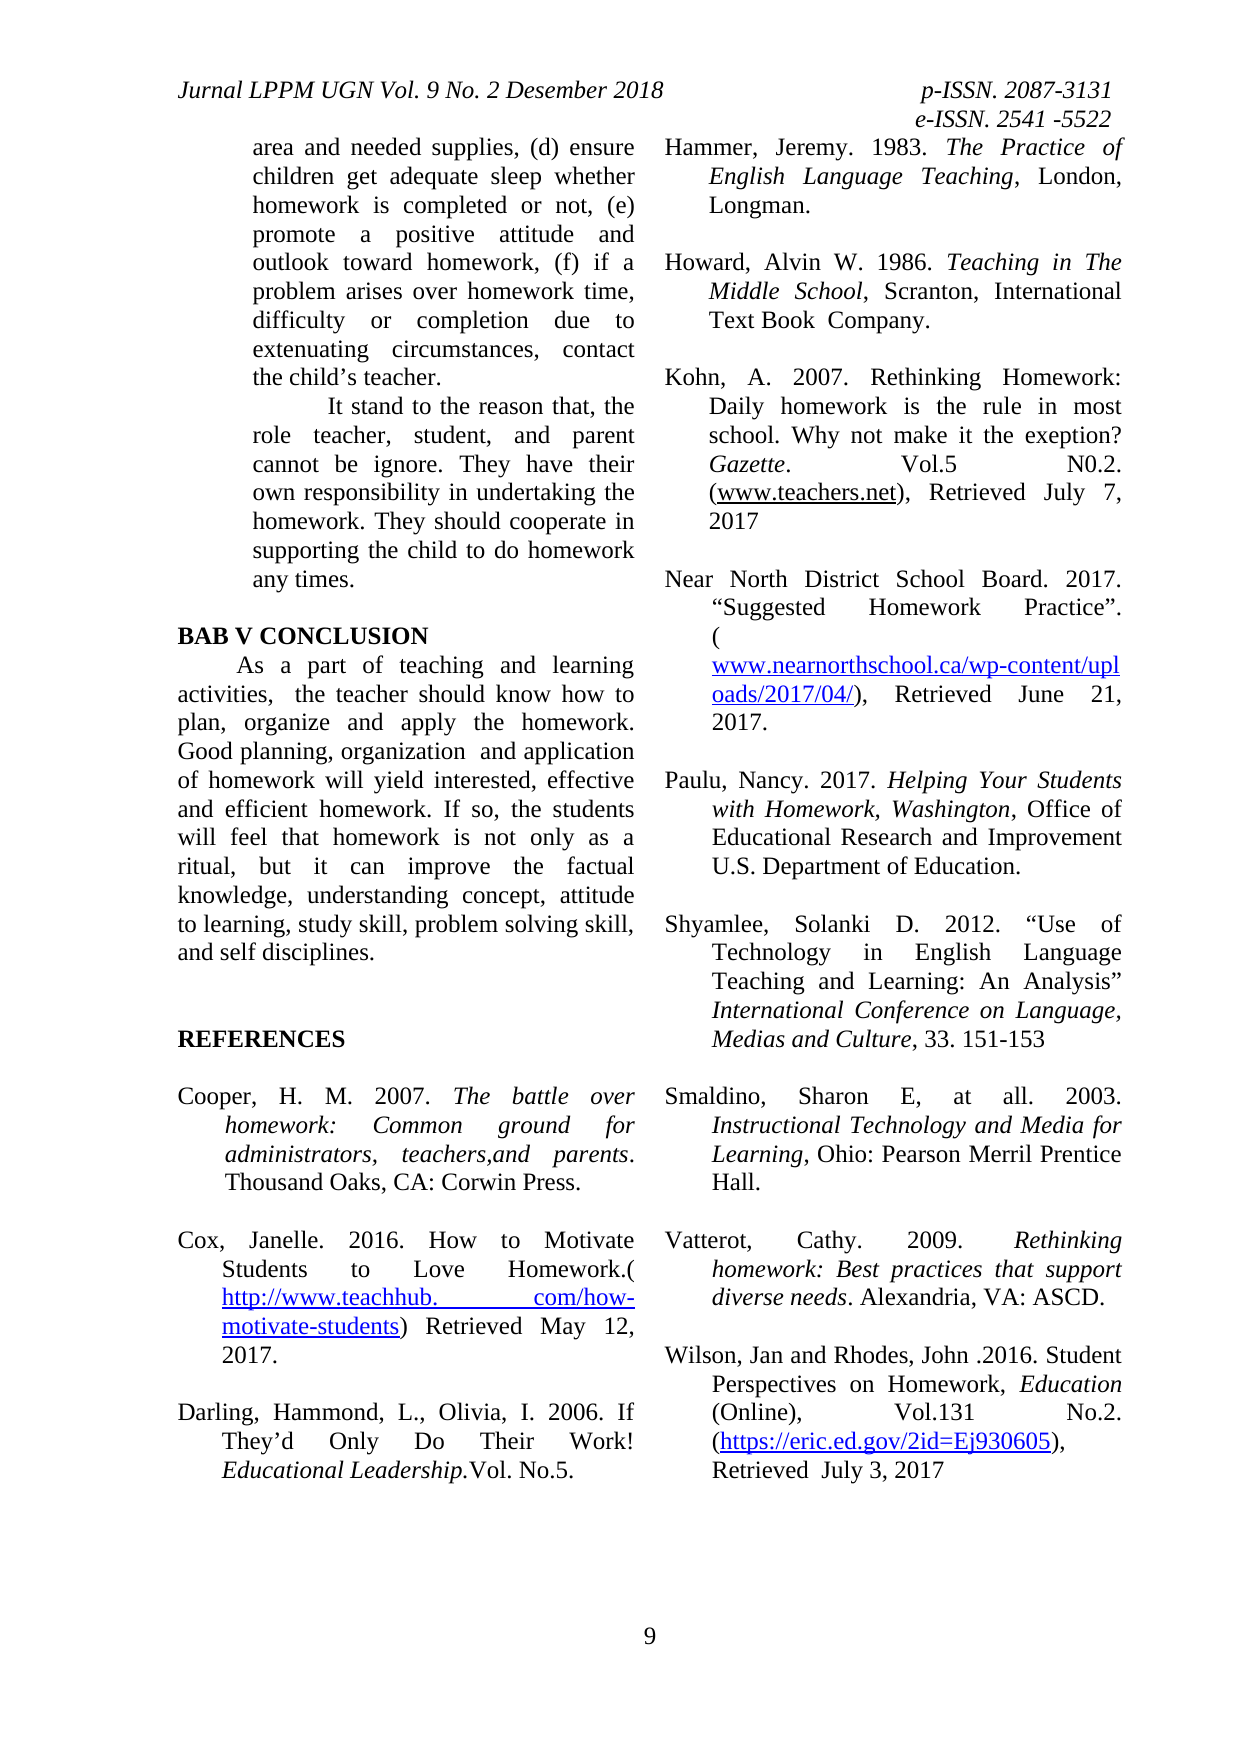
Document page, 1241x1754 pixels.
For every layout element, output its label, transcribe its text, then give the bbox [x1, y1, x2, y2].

list As a part of teaching and learning activities, the teacher should know how to plan, organize and apply the homework. Good planning, organization and application of homework will yield interested, effective and efficient homework. If so, the students will feel that homework is not only as a ritual, but it can improve the factual knowledge, understanding concept, attitude to learning, study skill, problem solving skill, and self disciplines. [177, 650, 635, 966]
text Smaldino, Sharon E, at all. 2003. Instructional Technology and Media for Learning, Ohio: Pearson Merril Prentice Hall. [664, 1081, 1122, 1196]
text It stand to the reason that, the role teacher, student, and parent cannot be ignore. They have their own responsibility in undertaking the homework. They should cooperate in supporting the child to do homework any times. [252, 391, 635, 592]
text Vatterot, Cathy. 2009. Rethinking homework: Best practices that support diverse needs. Alexandria, VA: ASCD. [664, 1225, 1122, 1311]
text Cooper, H. M. 2007. The battle over homework: Common ground for administrators, teachers,and parents. Thousand Oaks, CA: Corwin Press. [177, 1081, 635, 1196]
list Cox, Janelle. 2016. How to Motivate Students to Love Homework.( http://www.teachhub. com/how-motivate-students) Retrieved May 12, 2017. [177, 1225, 635, 1369]
list Darling, Hammond, L., Olivia, I. 2006. If They’d Only Do Their Work! Educational Leadership.Vol. No.5. [177, 1397, 635, 1484]
text Wilson, Jan and Rhodes, John .2016. Student Perspectives on Homework, Education (Online), Vol.131 No.2. (https://eric.ed.gov/2id=Ej930605), Retrieved July 3, 2017 [664, 1340, 1122, 1484]
list Kohn, A. 2007. Rethinking Homework: Daily homework is the rule in most school. Why not make it the exeption? Gazette. Vol.5 N0.2. (www.teachers.net), Retrieved July 7, 2017 [664, 362, 1122, 535]
text Paulu, Nancy. 2017. Helping Your Students with Homework, Washington, Office of Educational Research and Improvement U.S. Department of Education. [664, 765, 1122, 880]
list BAB V CONCLUSION [177, 621, 635, 650]
list Hammer, Jeremy. 1983. The Practice of English Language Teaching, London, Longman. [664, 132, 1122, 219]
text Shyamlee, Solanki D. 2012. “Use of Technology in English Language Teaching and Learning: An Analysis” International Conference on Language, Medias and Culture, 33. 151-153 [664, 909, 1122, 1052]
list REFERENCES [177, 1024, 635, 1052]
list Howard, Alvin W. 1986. Teaching in The Middle School, Scranton, International Text Book Company. [664, 247, 1122, 334]
text Near North District School Board. 2017. “Suggested Homework Practice”. (www.nearnorthschool.ca/wp-content/uploads/2017/04/), Retrieved June 21, 2017. [664, 564, 1122, 736]
